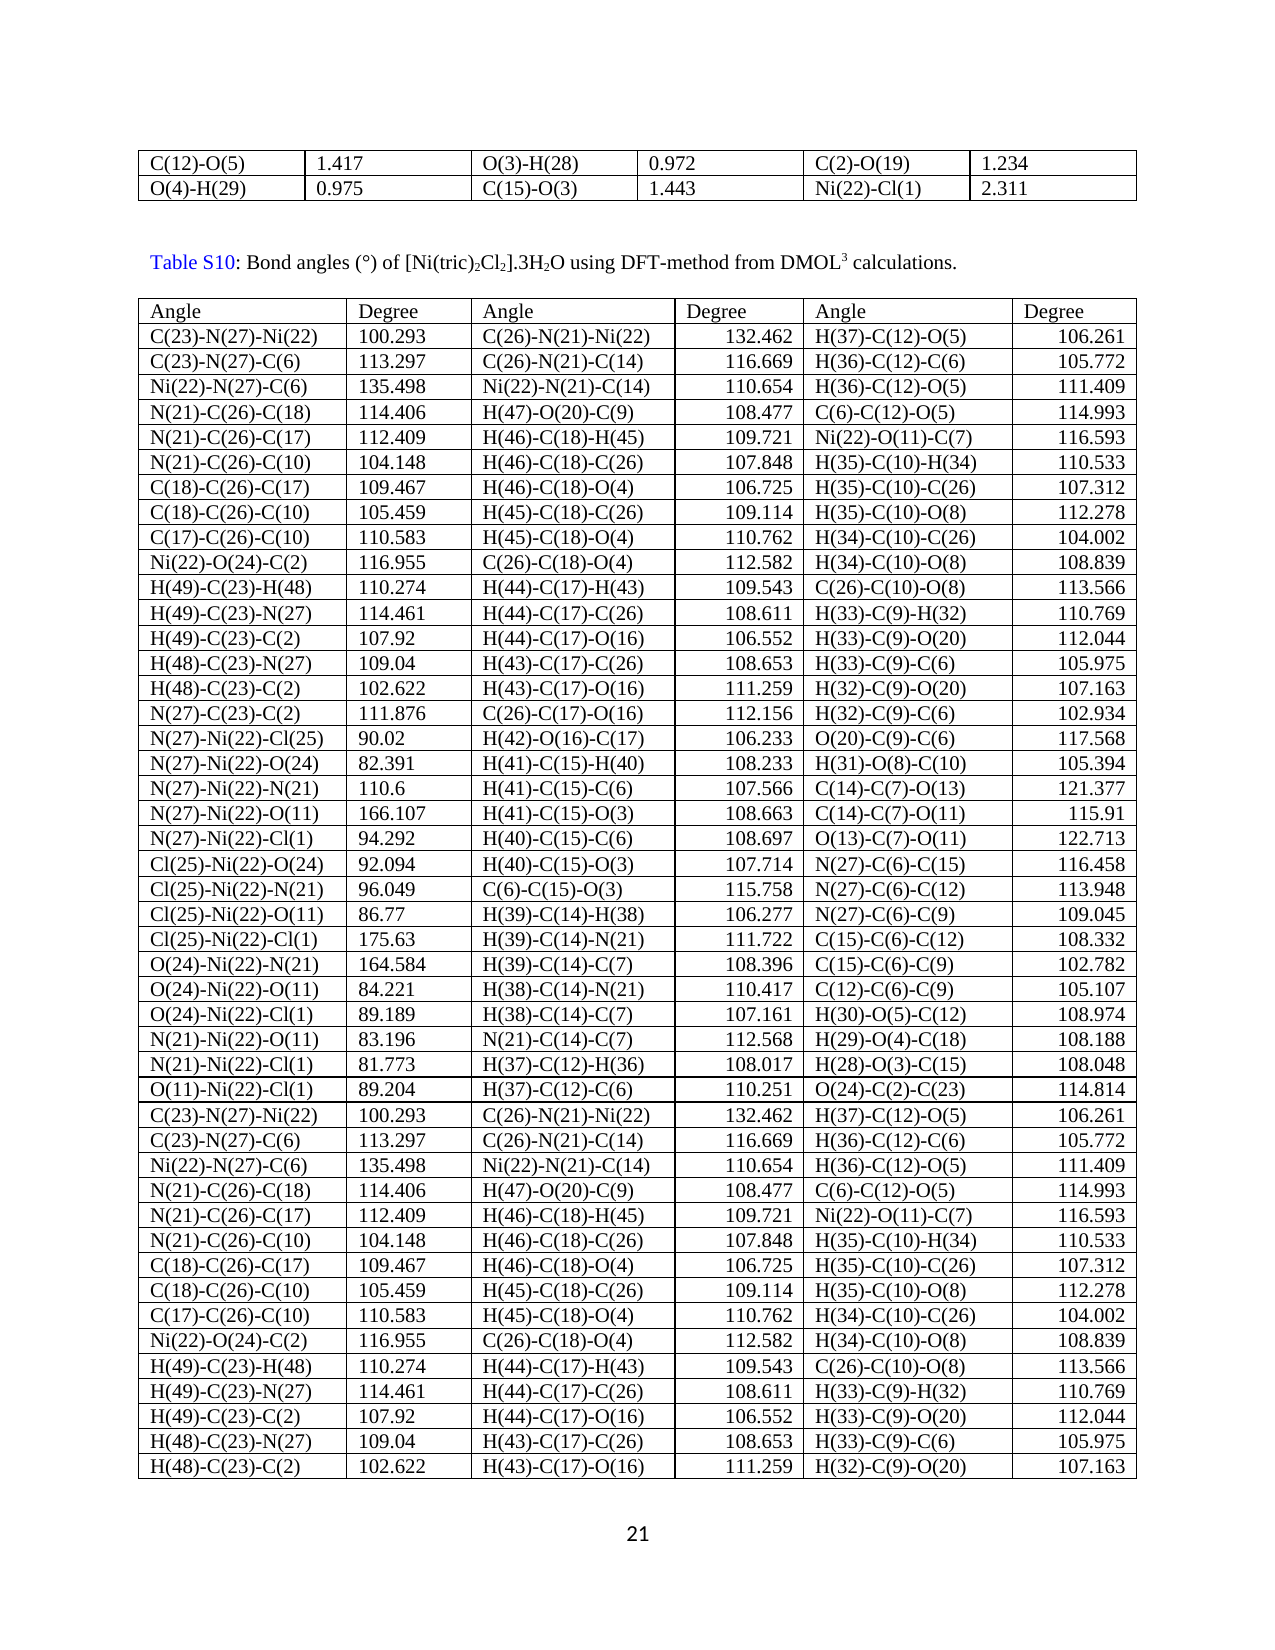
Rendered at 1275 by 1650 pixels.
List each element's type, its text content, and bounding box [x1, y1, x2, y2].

table_cell 113.297 [347, 1128, 471, 1152]
table_cell C(18)-C(26)-C(17) [139, 475, 346, 499]
table_cell H(45)-C(18)-C(26) [472, 1278, 674, 1302]
table_cell 106.552 [676, 1404, 803, 1428]
table_cell 108.332 [1013, 927, 1136, 951]
table_cell 114.406 [347, 1178, 471, 1202]
table_cell N(27)-C(23)-C(2) [139, 701, 346, 725]
table_cell 109.721 [676, 425, 803, 449]
table_cell H(36)-C(12)-C(6) [804, 349, 1012, 373]
table_cell C(14)-C(7)-O(13) [804, 776, 1012, 800]
table_cell 102.622 [347, 676, 471, 700]
table_cell H(46)-C(18)-C(26) [472, 1228, 674, 1252]
table_cell 106.277 [676, 902, 803, 926]
table_cell Ni(22)-Cl(1) [804, 176, 969, 200]
table_cell 115.91 [1013, 801, 1136, 825]
table_cell H(34)-C(10)-O(8) [804, 550, 1012, 574]
table_cell 110.583 [347, 1303, 471, 1327]
table_cell N(21)-Ni(22)-O(11) [139, 1027, 346, 1051]
table_cell H(37)-C(12)-H(36) [472, 1052, 674, 1076]
table_cell 114.406 [347, 400, 471, 424]
table_cell N(21)-C(26)-C(17) [139, 1203, 346, 1227]
table_cell H(33)-C(9)-H(32) [804, 1379, 1012, 1403]
table_cell H(36)-C(12)-C(6) [804, 1128, 1012, 1152]
table_cell 113.566 [1013, 575, 1136, 599]
table_cell C(26)-N(21)-C(14) [472, 1128, 674, 1152]
table_cell 108.477 [676, 1178, 803, 1202]
table_cell 108.017 [676, 1052, 803, 1076]
table_cell C(15)-C(6)-C(12) [804, 927, 1012, 951]
table_cell H(44)-C(17)-O(16) [472, 626, 674, 649]
table_cell 135.498 [347, 375, 471, 398]
table_cell 107.161 [676, 1002, 803, 1026]
table_cell 106.261 [1013, 1103, 1136, 1127]
table_cell N(21)-C(26)-C(18) [139, 400, 346, 424]
table_cell Cl(25)-Ni(22)-N(21) [139, 877, 346, 901]
table_cell H(41)-C(15)-H(40) [472, 751, 674, 775]
table_cell 166.107 [347, 801, 471, 825]
table_cell C(26)-N(21)-Ni(22) [472, 324, 674, 348]
table_cell Cl(25)-Ni(22)-O(24) [139, 851, 346, 876]
table_cell 117.568 [1013, 726, 1136, 750]
table_cell C(23)-N(27)-Ni(22) [139, 1103, 346, 1127]
table_header Angle [804, 299, 1012, 323]
table_header Angle [472, 299, 674, 323]
table_cell 110.769 [1013, 600, 1136, 624]
table_cell C(15)-O(3) [472, 176, 637, 200]
table_cell 108.653 [676, 651, 803, 675]
table_cell H(43)-C(17)-C(26) [472, 651, 674, 675]
table_cell 112.278 [1013, 500, 1136, 524]
table_cell O(4)-H(29) [139, 176, 304, 200]
table_cell H(49)-C(23)-H(48) [139, 1354, 346, 1378]
table_cell H(33)-C(9)-O(20) [804, 626, 1012, 649]
table_cell H(41)-C(15)-C(6) [472, 776, 674, 800]
table_cell 111.409 [1013, 1153, 1136, 1177]
table_cell N(21)-C(26)-C(18) [139, 1178, 346, 1202]
table_cell 175.63 [347, 927, 471, 951]
table_cell 109.467 [347, 1253, 471, 1277]
table_cell 108.233 [676, 751, 803, 775]
table_cell H(39)-C(14)-N(21) [472, 927, 674, 951]
table_cell 107.848 [676, 450, 803, 474]
table_cell 109.543 [676, 1354, 803, 1378]
table_cell 107.163 [1013, 1454, 1136, 1478]
table_cell 107.92 [347, 1404, 471, 1428]
table_cell 81.773 [347, 1052, 471, 1076]
table_cell O(24)-Ni(22)-N(21) [139, 952, 346, 976]
table_cell 109.045 [1013, 902, 1136, 926]
table_cell H(49)-C(23)-N(27) [139, 600, 346, 624]
table_cell C(6)-C(12)-O(5) [804, 1178, 1012, 1202]
table_cell 111.409 [1013, 375, 1136, 398]
table_cell 110.654 [676, 375, 803, 398]
table_cell 116.955 [347, 550, 471, 574]
table_cell 109.114 [676, 1278, 803, 1302]
table_cell 108.663 [676, 801, 803, 825]
table_cell 164.584 [347, 952, 471, 976]
table_cell H(44)-C(17)-C(26) [472, 600, 674, 624]
table_cell 108.611 [676, 1379, 803, 1403]
table_cell H(46)-C(18)-C(26) [472, 450, 674, 474]
table_cell 115.758 [676, 877, 803, 901]
table_cell N(21)-C(26)-C(10) [139, 1228, 346, 1252]
table_cell H(44)-C(17)-H(43) [472, 1354, 674, 1378]
table_cell 108.396 [676, 952, 803, 976]
table_cell 108.611 [676, 600, 803, 624]
table_cell C(12)-O(5) [139, 151, 304, 175]
table_header Angle [139, 299, 346, 323]
table_cell C(23)-N(27)-C(6) [139, 1128, 346, 1152]
table_cell H(37)-C(12)-O(5) [804, 324, 1012, 348]
table_cell N(27)-Ni(22)-N(21) [139, 776, 346, 800]
table_cell N(21)-C(26)-C(17) [139, 425, 346, 449]
table_cell N(21)-C(14)-C(7) [472, 1027, 674, 1051]
table_cell Cl(25)-Ni(22)-O(11) [139, 902, 346, 926]
table_cell H(35)-C(10)-C(26) [804, 475, 1012, 499]
table_cell 110.654 [676, 1153, 803, 1177]
table_cell 108.188 [1013, 1027, 1136, 1051]
table_cell H(45)-C(18)-O(4) [472, 525, 674, 549]
table_cell 102.622 [347, 1454, 471, 1478]
table_cell 116.955 [347, 1329, 471, 1352]
table_cell N(27)-Ni(22)-Cl(1) [139, 826, 346, 850]
table_cell 96.049 [347, 877, 471, 901]
table_cell 132.462 [676, 1103, 803, 1127]
table_cell 106.261 [1013, 324, 1136, 348]
table_cell O(20)-C(9)-C(6) [804, 726, 1012, 750]
table_cell Ni(22)-N(27)-C(6) [139, 1153, 346, 1177]
table_cell 110.417 [676, 977, 803, 1001]
table_cell 114.461 [347, 600, 471, 624]
table_cell 90.02 [347, 726, 471, 750]
table_cell C(2)-O(19) [804, 151, 969, 175]
table_cell H(39)-C(14)-H(38) [472, 902, 674, 926]
table_cell 110.533 [1013, 450, 1136, 474]
table_cell 2.311 [971, 176, 1136, 200]
table_cell 112.156 [676, 701, 803, 725]
table_cell 112.278 [1013, 1278, 1136, 1302]
table_cell H(44)-C(17)-O(16) [472, 1404, 674, 1428]
table_cell 84.221 [347, 977, 471, 1001]
table_cell 110.583 [347, 525, 471, 549]
table_header Degree [347, 299, 471, 323]
table_cell Ni(22)-O(11)-C(7) [804, 425, 1012, 449]
table_cell 110.769 [1013, 1379, 1136, 1403]
table_cell C(18)-C(26)-C(10) [139, 500, 346, 524]
table_cell H(47)-O(20)-C(9) [472, 400, 674, 424]
table_cell C(6)-C(12)-O(5) [804, 400, 1012, 424]
table_cell H(45)-C(18)-C(26) [472, 500, 674, 524]
table_cell 105.975 [1013, 1429, 1136, 1453]
table_cell H(48)-C(23)-N(27) [139, 651, 346, 675]
table_cell H(32)-C(9)-O(20) [804, 1454, 1012, 1478]
table_cell C(26)-C(18)-O(4) [472, 1329, 674, 1352]
table_cell H(43)-C(17)-O(16) [472, 676, 674, 700]
table_cell 116.593 [1013, 425, 1136, 449]
table_cell 108.839 [1013, 1329, 1136, 1352]
table_cell C(17)-C(26)-C(10) [139, 1303, 346, 1327]
table_cell 92.094 [347, 851, 471, 876]
table_cell H(49)-C(23)-C(2) [139, 1404, 346, 1428]
table_cell H(33)-C(9)-O(20) [804, 1404, 1012, 1428]
table_cell 107.566 [676, 776, 803, 800]
table_cell 111.722 [676, 927, 803, 951]
table_cell Ni(22)-O(24)-C(2) [139, 550, 346, 574]
table_cell 82.391 [347, 751, 471, 775]
table_cell 104.002 [1013, 1303, 1136, 1327]
table_cell H(44)-C(17)-H(43) [472, 575, 674, 599]
table_cell 94.292 [347, 826, 471, 850]
table_cell 106.233 [676, 726, 803, 750]
table_cell H(49)-C(23)-H(48) [139, 575, 346, 599]
table_cell H(36)-C(12)-O(5) [804, 1153, 1012, 1177]
table_cell 109.467 [347, 475, 471, 499]
table_cell 107.312 [1013, 475, 1136, 499]
table_cell 114.993 [1013, 400, 1136, 424]
table_cell 108.048 [1013, 1052, 1136, 1076]
table_header Degree [676, 299, 803, 323]
table_cell 107.92 [347, 626, 471, 649]
table_cell H(38)-C(14)-C(7) [472, 1002, 674, 1026]
table_cell 121.377 [1013, 776, 1136, 800]
table_cell 1.234 [971, 151, 1136, 175]
table_cell H(37)-C(12)-C(6) [472, 1078, 674, 1101]
table_cell 116.593 [1013, 1203, 1136, 1227]
table_cell H(30)-O(5)-C(12) [804, 1002, 1012, 1026]
table_cell 108.697 [676, 826, 803, 850]
table_cell 105.772 [1013, 349, 1136, 373]
text Table S10: Bond angles (°) of [Ni(tric)2Cl2].3H2O using DFT-method from DMOL3 calculations. [150, 250, 1125, 274]
table_cell 111.259 [676, 1454, 803, 1478]
table_cell Ni(22)-O(11)-C(7) [804, 1203, 1012, 1227]
table_cell 112.044 [1013, 626, 1136, 649]
table_cell 1.417 [306, 151, 471, 175]
table_cell 109.04 [347, 1429, 471, 1453]
table_cell O(24)-C(2)-C(23) [804, 1078, 1012, 1101]
table_cell 113.948 [1013, 877, 1136, 901]
table_cell 105.459 [347, 1278, 471, 1302]
table_cell 111.876 [347, 701, 471, 725]
table_cell 104.148 [347, 450, 471, 474]
table_cell 116.669 [676, 1128, 803, 1152]
table_cell 106.552 [676, 626, 803, 649]
table_cell H(32)-C(9)-C(6) [804, 701, 1012, 725]
table_cell C(17)-C(26)-C(10) [139, 525, 346, 549]
table_cell 112.568 [676, 1027, 803, 1051]
table_cell 102.934 [1013, 701, 1136, 725]
table_cell 105.772 [1013, 1128, 1136, 1152]
table_cell 107.714 [676, 851, 803, 876]
table_cell 0.975 [306, 176, 471, 200]
table_cell 105.459 [347, 500, 471, 524]
table_cell O(24)-Ni(22)-Cl(1) [139, 1002, 346, 1026]
table_cell 110.762 [676, 1303, 803, 1327]
table_cell C(26)-N(21)-Ni(22) [472, 1103, 674, 1127]
table_cell 110.274 [347, 1354, 471, 1378]
table_cell 122.713 [1013, 826, 1136, 850]
table_cell C(12)-C(6)-C(9) [804, 977, 1012, 1001]
table_cell 113.297 [347, 349, 471, 373]
table_cell H(31)-O(8)-C(10) [804, 751, 1012, 775]
table_cell H(41)-C(15)-O(3) [472, 801, 674, 825]
table_cell 109.721 [676, 1203, 803, 1227]
table_cell 83.196 [347, 1027, 471, 1051]
table_cell Ni(22)-N(21)-C(14) [472, 375, 674, 398]
table_cell H(38)-C(14)-N(21) [472, 977, 674, 1001]
table_cell N(27)-C(6)-C(9) [804, 902, 1012, 926]
table_cell 102.782 [1013, 952, 1136, 976]
table_cell H(49)-C(23)-N(27) [139, 1379, 346, 1403]
table_cell H(48)-C(23)-C(2) [139, 676, 346, 700]
table_cell H(48)-C(23)-C(2) [139, 1454, 346, 1478]
table_header Degree [1013, 299, 1136, 323]
table_cell 114.993 [1013, 1178, 1136, 1202]
table_cell 106.725 [676, 475, 803, 499]
table_cell N(21)-Ni(22)-Cl(1) [139, 1052, 346, 1076]
table_cell H(39)-C(14)-C(7) [472, 952, 674, 976]
table_cell 112.582 [676, 550, 803, 574]
table_cell H(40)-C(15)-C(6) [472, 826, 674, 850]
table_cell 111.259 [676, 676, 803, 700]
table_cell H(45)-C(18)-O(4) [472, 1303, 674, 1327]
table_cell 107.848 [676, 1228, 803, 1252]
table_cell 110.274 [347, 575, 471, 599]
table_cell H(34)-C(10)-C(26) [804, 525, 1012, 549]
table_cell O(13)-C(7)-O(11) [804, 826, 1012, 850]
table_cell H(46)-C(18)-O(4) [472, 475, 674, 499]
table_cell H(40)-C(15)-O(3) [472, 851, 674, 876]
table_cell 108.974 [1013, 1002, 1136, 1026]
table_cell H(35)-C(10)-H(34) [804, 450, 1012, 474]
table_cell H(34)-C(10)-O(8) [804, 1329, 1012, 1352]
table_cell C(23)-N(27)-C(6) [139, 349, 346, 373]
table_cell H(43)-C(17)-C(26) [472, 1429, 674, 1453]
table_cell H(37)-C(12)-O(5) [804, 1103, 1012, 1127]
table_cell C(18)-C(26)-C(17) [139, 1253, 346, 1277]
table_cell Cl(25)-Ni(22)-Cl(1) [139, 927, 346, 951]
table_cell N(27)-C(6)-C(15) [804, 851, 1012, 876]
table_cell 100.293 [347, 324, 471, 348]
table_cell C(26)-C(18)-O(4) [472, 550, 674, 574]
table_cell Ni(22)-N(27)-C(6) [139, 375, 346, 398]
table_cell 105.394 [1013, 751, 1136, 775]
table_cell 112.409 [347, 425, 471, 449]
table_cell O(3)-H(28) [472, 151, 637, 175]
table_cell 135.498 [347, 1153, 471, 1177]
table_cell C(6)-C(15)-O(3) [472, 877, 674, 901]
table_cell H(34)-C(10)-C(26) [804, 1303, 1012, 1327]
table_cell 109.114 [676, 500, 803, 524]
table_cell N(27)-C(6)-C(12) [804, 877, 1012, 901]
table_cell Ni(22)-O(24)-C(2) [139, 1329, 346, 1352]
table_cell C(14)-C(7)-O(11) [804, 801, 1012, 825]
table_cell 89.204 [347, 1078, 471, 1101]
table_cell 108.839 [1013, 550, 1136, 574]
table_cell 108.477 [676, 400, 803, 424]
table_cell H(36)-C(12)-O(5) [804, 375, 1012, 398]
table_cell Ni(22)-N(21)-C(14) [472, 1153, 674, 1177]
table_cell C(26)-C(17)-O(16) [472, 701, 674, 725]
table_cell H(43)-C(17)-O(16) [472, 1454, 674, 1478]
table_cell C(15)-C(6)-C(9) [804, 952, 1012, 976]
table_cell H(33)-C(9)-C(6) [804, 651, 1012, 675]
table_cell H(35)-C(10)-C(26) [804, 1253, 1012, 1277]
table_cell N(21)-C(26)-C(10) [139, 450, 346, 474]
table_cell 116.669 [676, 349, 803, 373]
table_cell O(24)-Ni(22)-O(11) [139, 977, 346, 1001]
table_cell 113.566 [1013, 1354, 1136, 1378]
table_cell N(27)-Ni(22)-O(24) [139, 751, 346, 775]
table_cell 112.582 [676, 1329, 803, 1352]
table_cell 109.04 [347, 651, 471, 675]
table_cell N(27)-Ni(22)-Cl(25) [139, 726, 346, 750]
table_cell H(47)-O(20)-C(9) [472, 1178, 674, 1202]
table_cell C(26)-C(10)-O(8) [804, 1354, 1012, 1378]
table_cell 110.6 [347, 776, 471, 800]
table_cell H(29)-O(4)-C(18) [804, 1027, 1012, 1051]
table_cell C(23)-N(27)-Ni(22) [139, 324, 346, 348]
table_cell 105.107 [1013, 977, 1136, 1001]
table_cell 0.972 [638, 151, 803, 175]
table_cell 105.975 [1013, 651, 1136, 675]
table_cell 107.163 [1013, 676, 1136, 700]
table_cell N(27)-Ni(22)-O(11) [139, 801, 346, 825]
table_cell H(28)-O(3)-C(15) [804, 1052, 1012, 1076]
table_cell 106.725 [676, 1253, 803, 1277]
table_cell H(44)-C(17)-C(26) [472, 1379, 674, 1403]
table_cell 100.293 [347, 1103, 471, 1127]
table_cell C(18)-C(26)-C(10) [139, 1278, 346, 1302]
table_cell 104.002 [1013, 525, 1136, 549]
table_cell 109.543 [676, 575, 803, 599]
table_cell H(48)-C(23)-N(27) [139, 1429, 346, 1453]
table_cell C(26)-N(21)-C(14) [472, 349, 674, 373]
table_cell 1.443 [638, 176, 803, 200]
table_cell 112.044 [1013, 1404, 1136, 1428]
table_cell 110.762 [676, 525, 803, 549]
table_cell H(42)-O(16)-C(17) [472, 726, 674, 750]
table_cell H(46)-C(18)-H(45) [472, 425, 674, 449]
table_cell 112.409 [347, 1203, 471, 1227]
table_cell 114.461 [347, 1379, 471, 1403]
table_cell H(33)-C(9)-H(32) [804, 600, 1012, 624]
table_cell 104.148 [347, 1228, 471, 1252]
table_cell H(35)-C(10)-O(8) [804, 1278, 1012, 1302]
table_cell H(46)-C(18)-H(45) [472, 1203, 674, 1227]
table_cell H(46)-C(18)-O(4) [472, 1253, 674, 1277]
table_cell 86.77 [347, 902, 471, 926]
table_cell 110.533 [1013, 1228, 1136, 1252]
table_cell H(35)-C(10)-O(8) [804, 500, 1012, 524]
table_cell H(49)-C(23)-C(2) [139, 626, 346, 649]
table_cell 132.462 [676, 324, 803, 348]
table_cell O(11)-Ni(22)-Cl(1) [139, 1078, 346, 1101]
table_cell 114.814 [1013, 1078, 1136, 1101]
table_cell H(33)-C(9)-C(6) [804, 1429, 1012, 1453]
table_cell 107.312 [1013, 1253, 1136, 1277]
table_cell 89.189 [347, 1002, 471, 1026]
table_cell H(32)-C(9)-O(20) [804, 676, 1012, 700]
table_cell 116.458 [1013, 851, 1136, 876]
table_cell C(26)-C(10)-O(8) [804, 575, 1012, 599]
table_cell 108.653 [676, 1429, 803, 1453]
table_cell 110.251 [676, 1078, 803, 1101]
table_cell H(35)-C(10)-H(34) [804, 1228, 1012, 1252]
